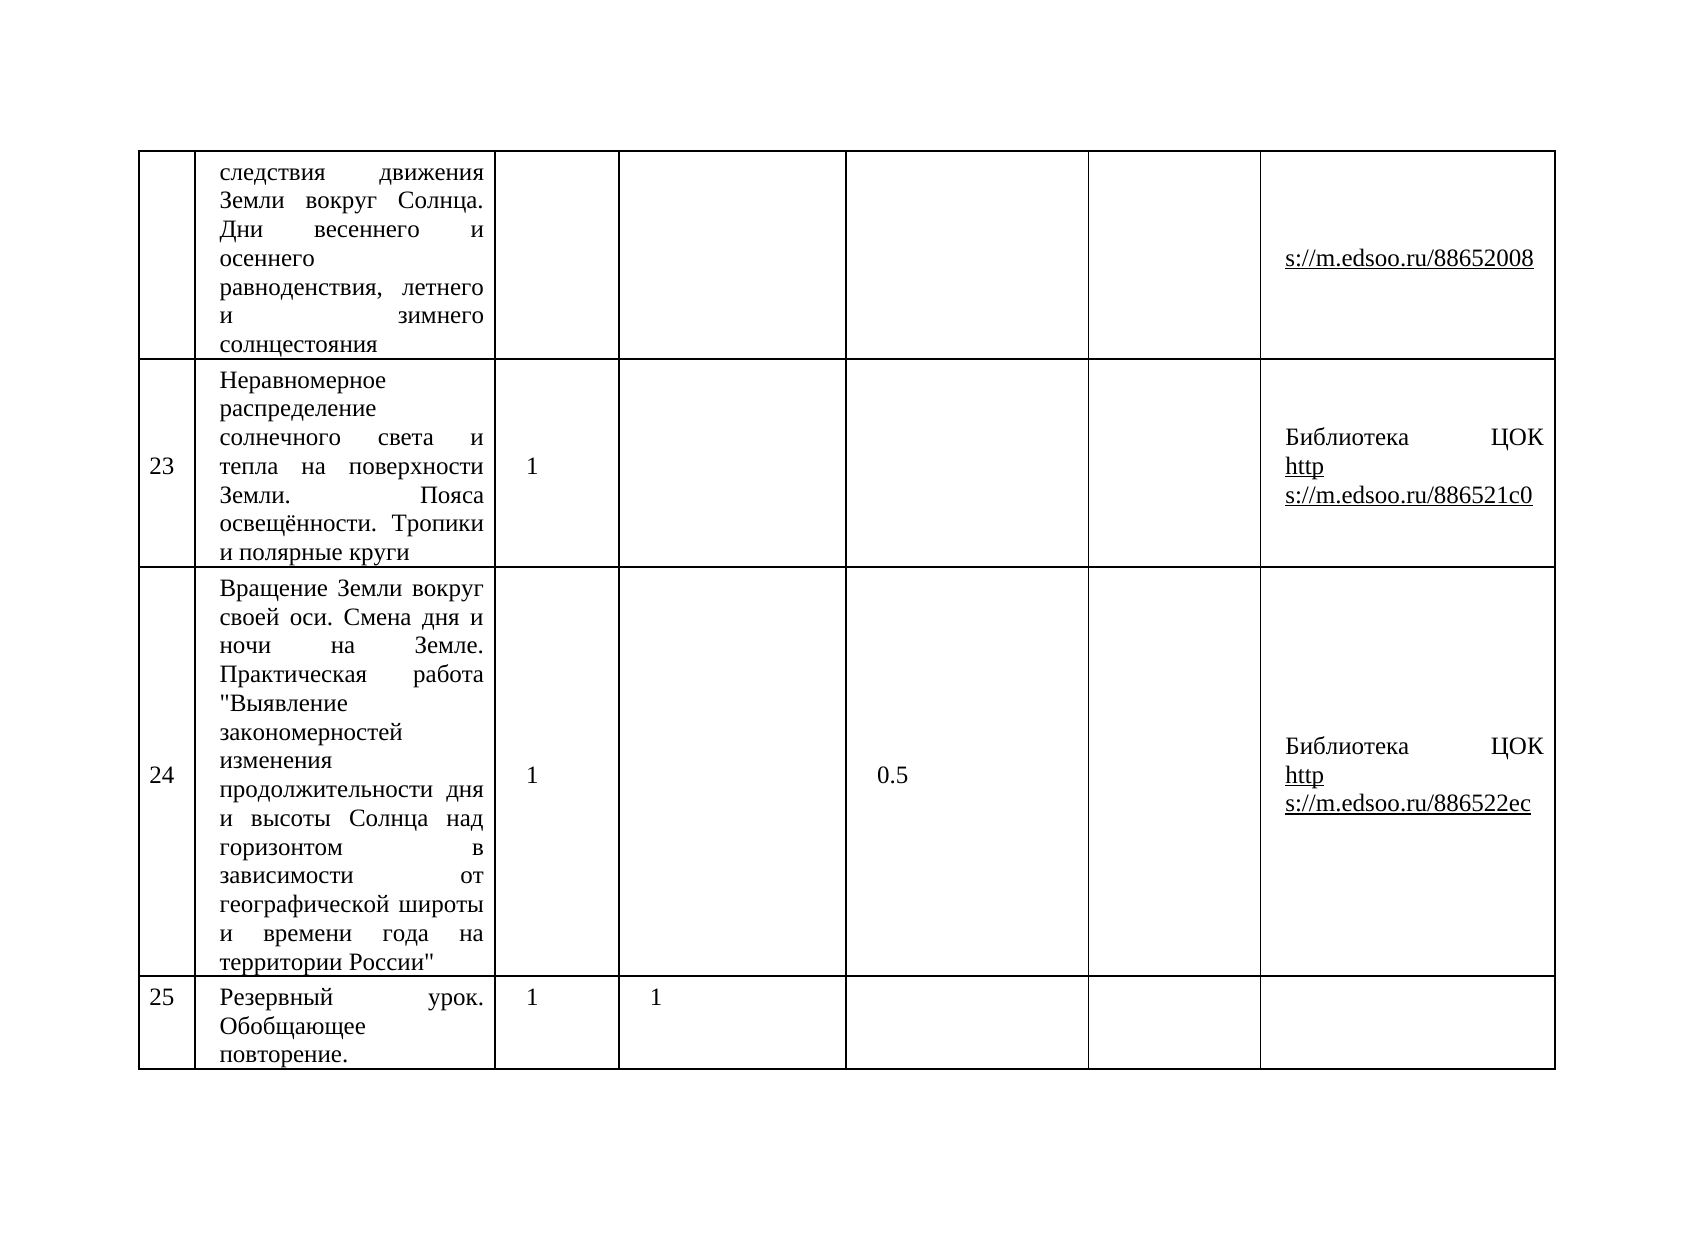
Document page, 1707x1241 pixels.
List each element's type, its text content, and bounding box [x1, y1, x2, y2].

table_cell 1 [496, 152, 618, 358]
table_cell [196, 977, 494, 1068]
table_cell 25 [140, 977, 194, 1068]
table_cell [1089, 360, 1260, 566]
table_cell Библиотека ЦОК https://m.edsoo.ru/886521c0 [1261, 360, 1554, 566]
table_cell 23 [140, 360, 194, 566]
table_cell Библиотека ЦОК https://m.edsoo.ru/886522ec [1261, 568, 1554, 975]
table_cell [1089, 152, 1260, 358]
table_cell [620, 360, 845, 566]
table_cell 1 [496, 977, 618, 1068]
table_cell Неравномерное распределение солнечного света и тепла на поверхности Земли. Пояса освещённости. Тропики и полярные круги [196, 360, 494, 566]
table_cell [847, 152, 1088, 358]
table_cell [847, 977, 1088, 1068]
table_cell 0.5 [847, 568, 1088, 975]
table_cell [1089, 977, 1260, 1068]
table_cell 22 [140, 152, 194, 358]
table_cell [1261, 152, 1554, 358]
table_cell [620, 152, 845, 358]
table_cell [1089, 568, 1260, 975]
table_cell 1 [496, 568, 618, 975]
table_cell 24 [140, 568, 194, 975]
table_cell [620, 568, 845, 975]
table_cell 1 [496, 360, 618, 566]
table_cell Вращение Земли вокруг своей оси. Смена дня и ночи на Земле. Практическая работа "Выявление закономерностей изменения продолжительности дня и высоты Солнца над горизонтом в зависимости от географической широты и времени года на территории России" [196, 568, 494, 975]
table_cell [1261, 977, 1554, 1068]
table_cell [847, 360, 1088, 566]
table_cell 1 [620, 977, 845, 1068]
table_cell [196, 152, 494, 358]
